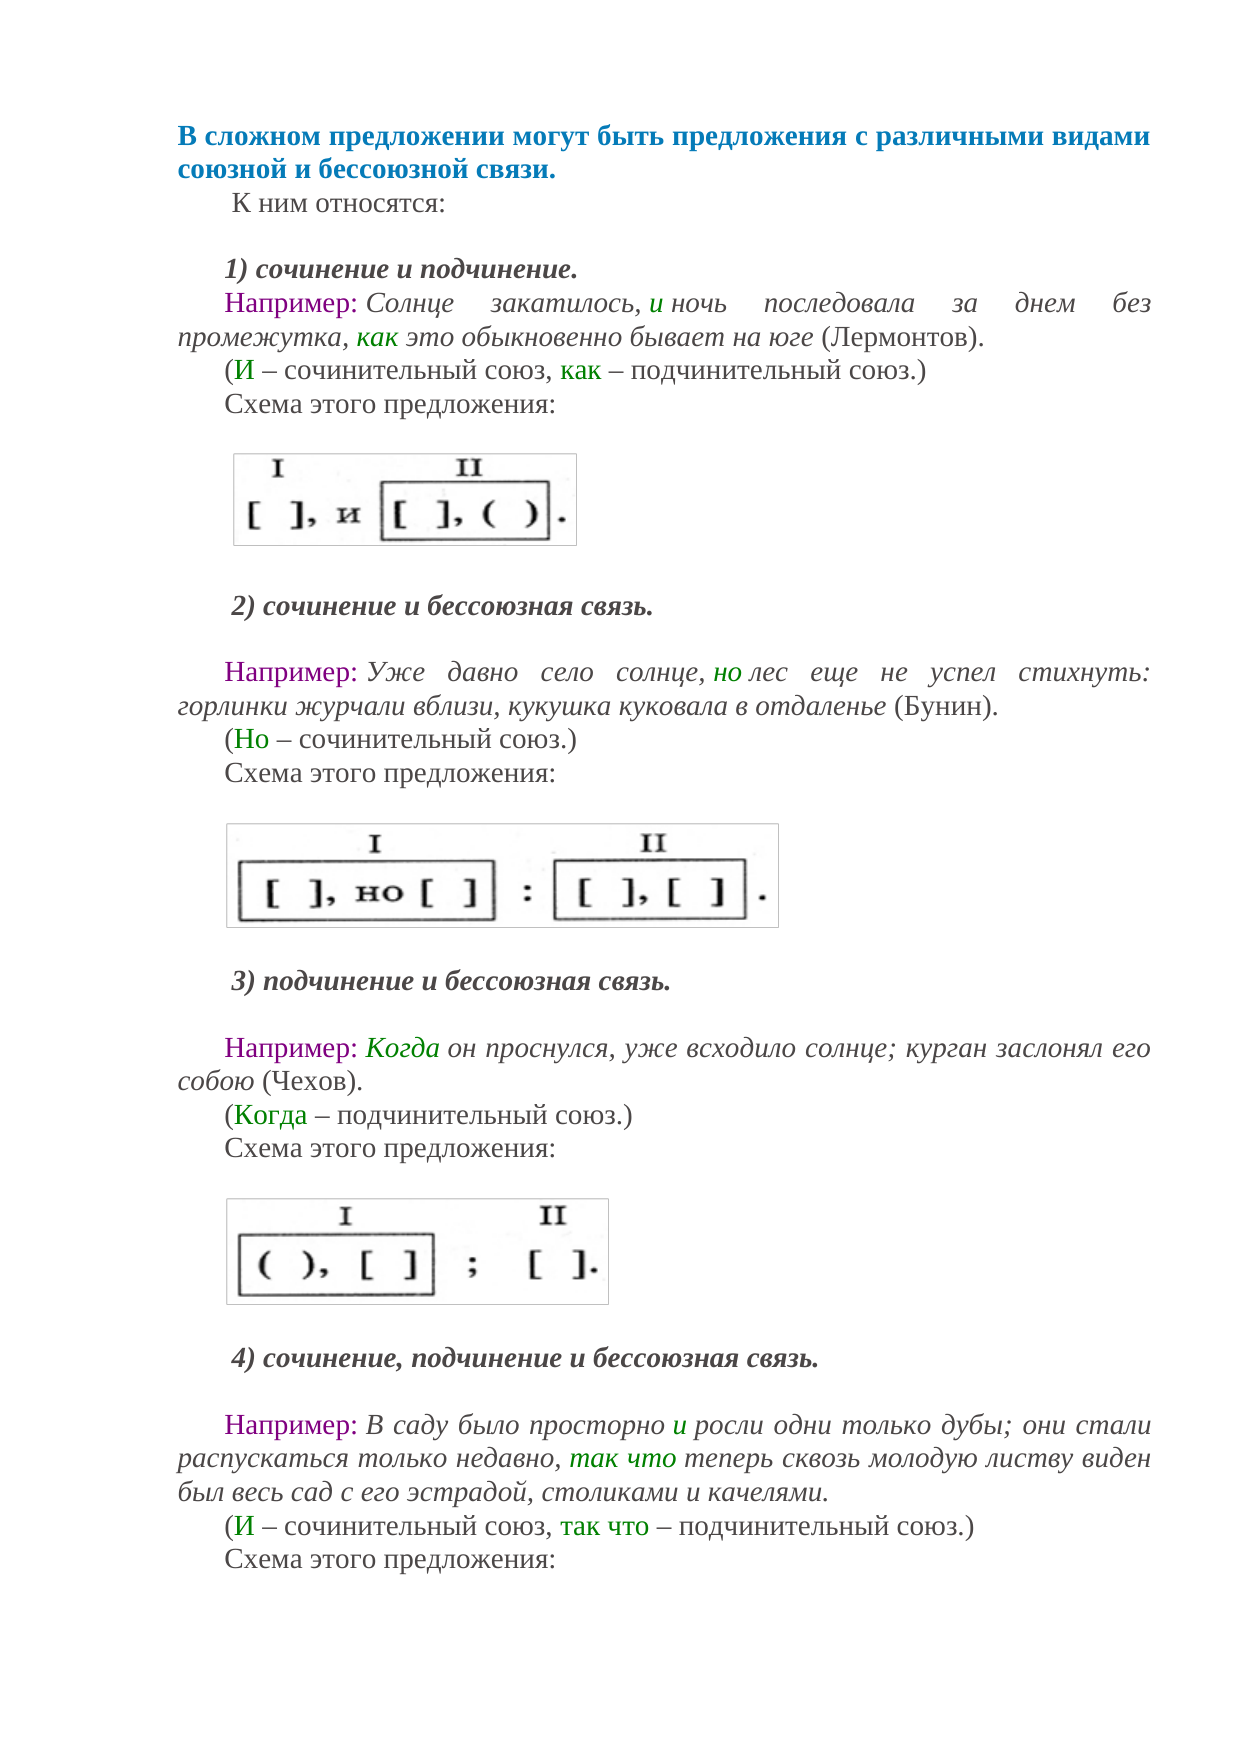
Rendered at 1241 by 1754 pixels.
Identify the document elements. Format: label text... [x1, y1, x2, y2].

text Например: Уже давно село солнце, но лес еще не успел стихнуть: горлинки журчали вблизи, кукушка куковала в отдаленье (Бунин). [177, 654, 1152, 721]
picture [224, 821, 782, 931]
text 2) сочинение и бессоюзная связь. [177, 588, 1152, 622]
text В сложном предложении могут быть предложения с различными видами союзной и бессоюзной связи. [177, 118, 1152, 185]
text Схема этого предложения: [177, 755, 1152, 788]
text Схема этого предложения: [177, 1131, 1152, 1164]
text (И – сочинительный союз, так что – подчинительный союз.) [177, 1508, 1152, 1541]
picture [224, 1196, 612, 1308]
text (И – сочинительный союз, как – подчинительный союз.) [177, 352, 1152, 386]
text 1) сочинение и подчинение. [177, 252, 1152, 285]
text 3) подчинение и бессоюзная связь. [177, 963, 1152, 997]
text Например: В саду было просторно и росли одни только дубы; они стали распускаться только недавно, так что теперь сквозь молодую листву виден был весь сад с его эстрадой, столиками и качелями. [177, 1407, 1152, 1508]
text Например: Солнце закатилось, и ночь последовала за днем без промежутка, как это обыкновенно бывает на юге (Лермонтов). [177, 285, 1152, 352]
text Схема этого предложения: [177, 386, 1152, 419]
text (Но – сочинительный союз.) [177, 721, 1152, 755]
text Например: Когда он проснулся, уже всходило солнце; курган заслонял его собою (Чехов). [177, 1030, 1152, 1097]
text (Когда – подчинительный союз.) [177, 1097, 1152, 1131]
text К ним относятся: [177, 185, 1152, 219]
text Схема этого предложения: [177, 1541, 1152, 1575]
text 4) сочинение, подчинение и бессоюзная связь. [177, 1341, 1152, 1374]
picture [231, 452, 580, 549]
